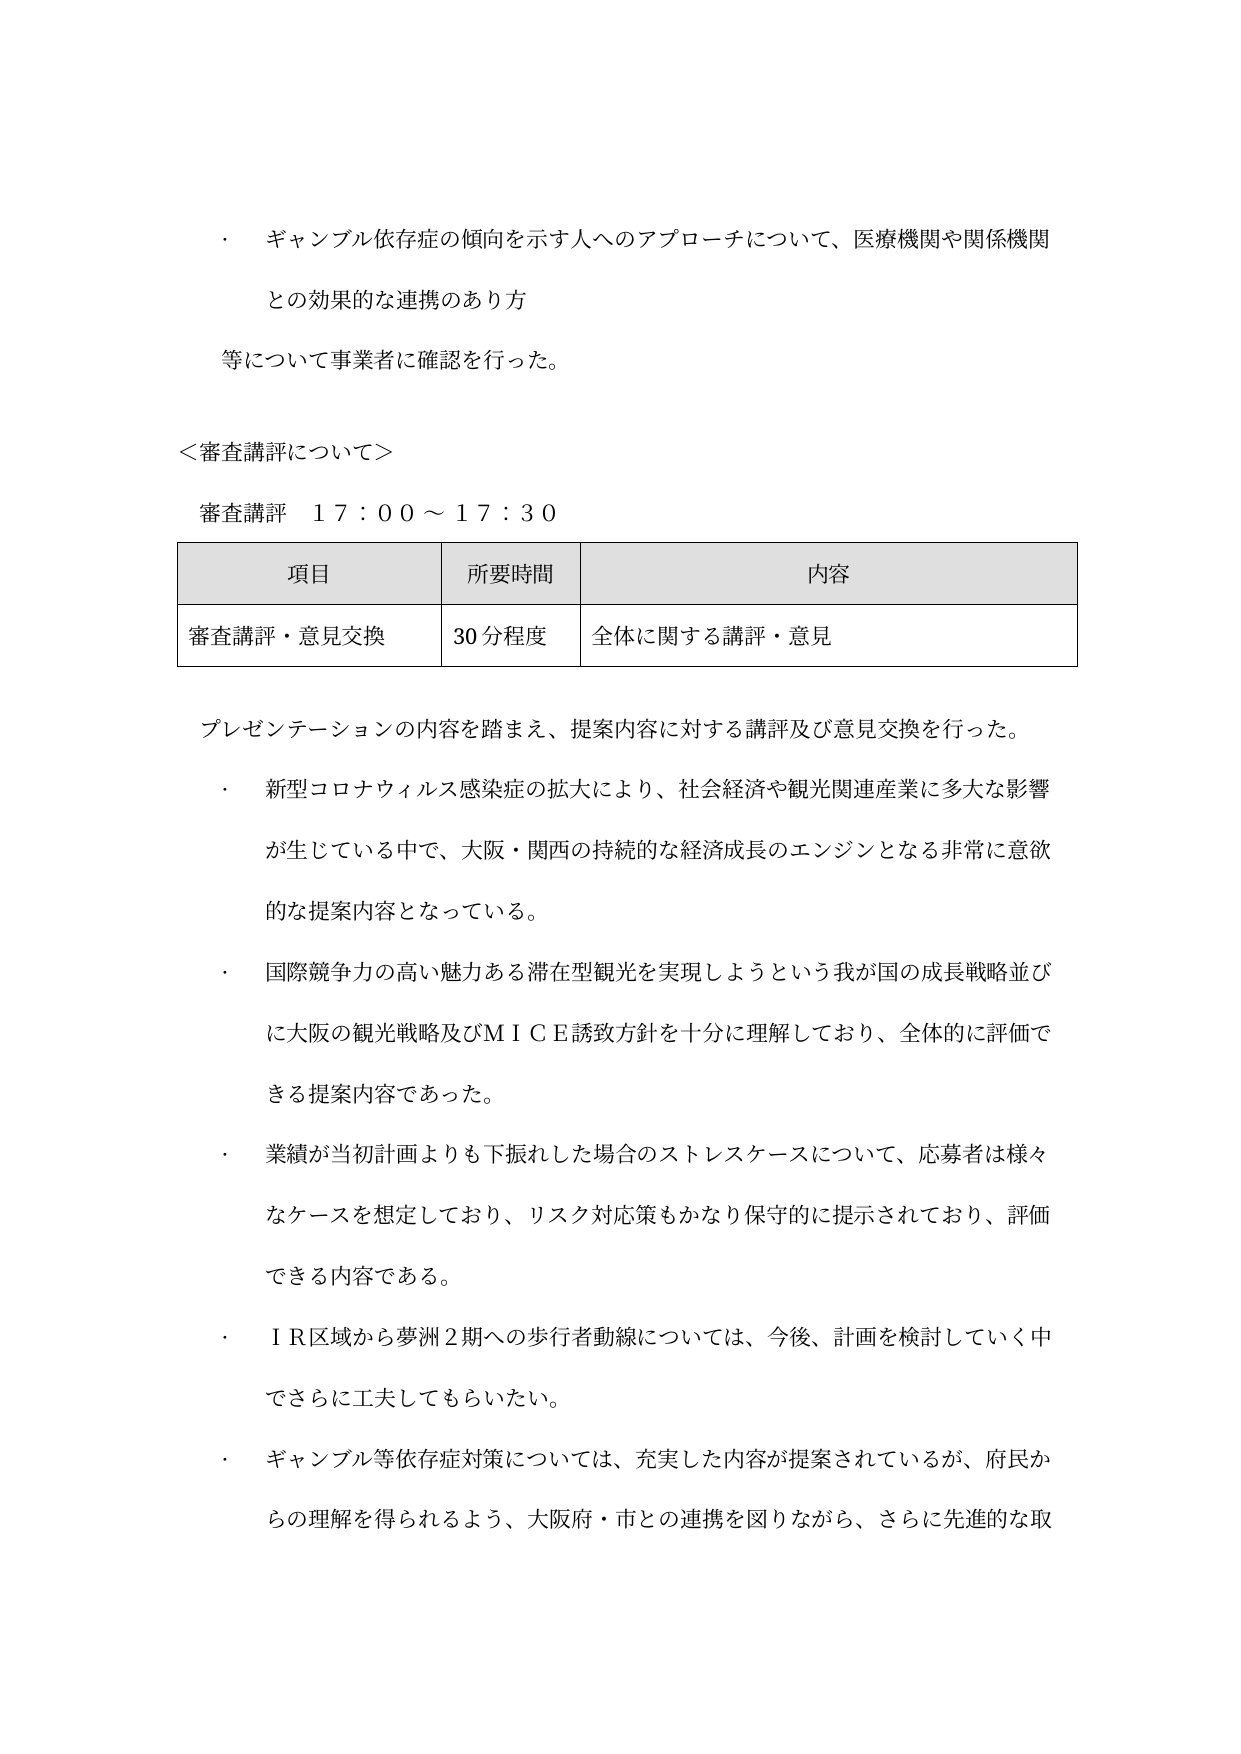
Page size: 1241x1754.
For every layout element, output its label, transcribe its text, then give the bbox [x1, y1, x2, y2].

text プレゼンテーションの内容を踏まえ、提案内容に対する講評及び意見交換を行った。 [177, 697, 1063, 758]
list 新型コロナウィルス感染症の拡大により、社会経済や観光関連産業に多大な影響が生じている中で、大阪・関西の持続的な経済成長のエンジンとなる非常に意欲的な提案内容となっている。 [221, 758, 1063, 941]
table_header 項目 [178, 543, 441, 604]
list 業績が当初計画よりも下振れした場合のストレスケースについて、応募者は様々なケースを想定しており、リスク対応策もかなり保守的に提示されており、評価できる内容である。 [221, 1123, 1063, 1306]
list ＩＲ区域から夢洲２期への歩行者動線については、今後、計画を検討していく中でさらに工夫してもらいたい。 [221, 1306, 1063, 1427]
table_header 内容 [581, 543, 1077, 604]
table_cell 審査講評・意見交換 [178, 605, 441, 666]
text 等について事業者に確認を行った。 [177, 329, 1063, 390]
table_cell 全体に関する講評・意見 [581, 605, 1077, 666]
list ギャンブル依存症の傾向を示す人へのアプローチについて、医療機関や関係機関との効果的な連携のあり方 [221, 207, 1063, 329]
text 審査講評 １７：００ ～ １７：３０ [177, 481, 1063, 542]
table_header 所要時間 [442, 543, 580, 604]
text ＜審査講評について＞ [177, 420, 1063, 481]
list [221, 1427, 1063, 1549]
list 国際競争力の高い魅力ある滞在型観光を実現しようという我が国の成長戦略並びに大阪の観光戦略及びＭＩＣＥ誘致方針を十分に理解しており、全体的に評価できる提案内容であった。 [221, 941, 1063, 1123]
table_cell 30分程度 [442, 605, 580, 666]
